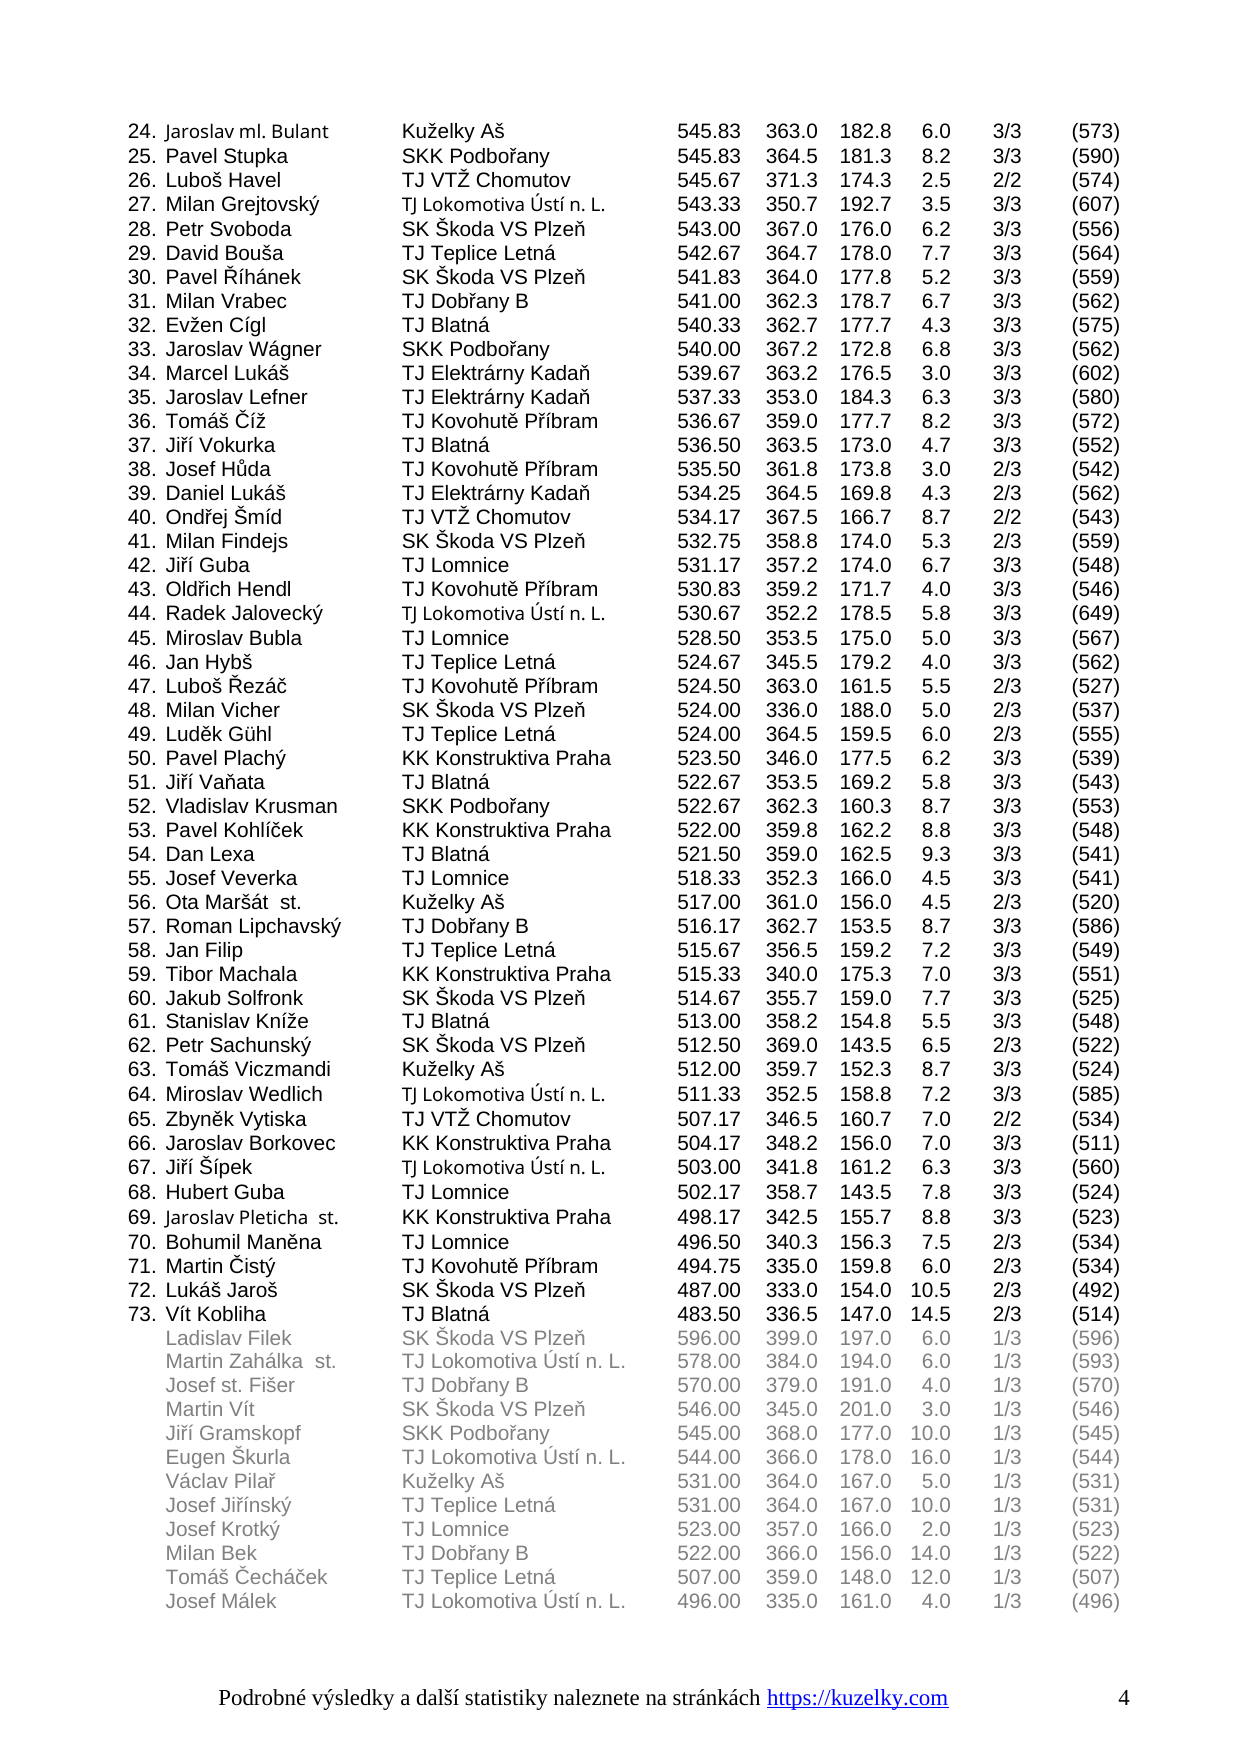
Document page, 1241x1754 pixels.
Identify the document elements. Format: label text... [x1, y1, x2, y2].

text Martin Zahálka st. TJ Lokomotiva Ústí n. L. 578.00 384.0 194.0 6.0 1/3 (593) [106, 1349, 1134, 1373]
text 45. Miroslav Bubla TJ Lomnice 528.50 353.5 175.0 5.0 3/3 (567) [106, 626, 1134, 650]
text 46. Jan Hybš TJ Teplice Letná 524.67 345.5 179.2 4.0 3/3 (562) [106, 650, 1134, 674]
text 57. Roman Lipchavský TJ Dobřany B 516.17 362.7 153.5 8.7 3/3 (586) [106, 913, 1134, 937]
text 43. Oldřich Hendl TJ Kovohutě Příbram 530.83 359.2 171.7 4.0 3/3 (546) [106, 576, 1134, 600]
text Josef Krotký TJ Lomnice 523.00 357.0 166.0 2.0 1/3 (523) [106, 1517, 1134, 1541]
text 62. Petr Sachunský SK Škoda VS Plzeň 512.50 369.0 143.5 6.5 2/3 (522) [106, 1033, 1134, 1057]
text Martin Vít SK Škoda VS Plzeň 546.00 345.0 201.0 3.0 1/3 (546) [106, 1397, 1134, 1421]
text 71. Martin Čistý TJ Kovohutě Příbram 494.75 335.0 159.8 6.0 2/3 (534) [106, 1253, 1134, 1277]
text 44. Radek Jalovecký TJ Lokomotiva Ústí n. L. 530.67 352.2 178.5 5.8 3/3 (649) [106, 600, 1134, 626]
text Eugen Škurla TJ Lokomotiva Ústí n. L. 544.00 366.0 178.0 16.0 1/3 (544) [106, 1445, 1134, 1469]
text 52. Vladislav Krusman SKK Podbořany 522.67 362.3 160.3 8.7 3/3 (553) [106, 794, 1134, 818]
text Ladislav Filek SK Škoda VS Plzeň 596.00 399.0 197.0 6.0 1/3 (596) [106, 1325, 1134, 1349]
text 59. Tibor Machala KK Konstruktiva Praha 515.33 340.0 175.3 7.0 3/3 (551) [106, 961, 1134, 985]
text 65. Zbyněk Vytiska TJ VTŽ Chomutov 507.17 346.5 160.7 7.0 2/2 (534) [106, 1107, 1134, 1131]
text 29. David Bouša TJ Teplice Letná 542.67 364.7 178.0 7.7 3/3 (564) [106, 241, 1134, 265]
text 61. Stanislav Kníže TJ Blatná 513.00 358.2 154.8 5.5 3/3 (548) [106, 1009, 1134, 1033]
text 64. Miroslav Wedlich TJ Lokomotiva Ústí n. L. 511.33 352.5 158.8 7.2 3/3 (585) [106, 1081, 1134, 1107]
text 54. Dan Lexa TJ Blatná 521.50 359.0 162.5 9.3 3/3 (541) [106, 842, 1134, 866]
text 26. Luboš Havel TJ VTŽ Chomutov 545.67 371.3 174.3 2.5 2/2 (574) [106, 168, 1134, 192]
text Milan Bek TJ Dobřany B 522.00 366.0 156.0 14.0 1/3 (522) [106, 1541, 1134, 1565]
text Jiří Gramskopf SKK Podbořany 545.00 368.0 177.0 10.0 1/3 (545) [106, 1421, 1134, 1445]
text 39. Daniel Lukáš TJ Elektrárny Kadaň 534.25 364.5 169.8 4.3 2/3 (562) [106, 481, 1134, 504]
text 55. Josef Veverka TJ Lomnice 518.33 352.3 166.0 4.5 3/3 (541) [106, 866, 1134, 889]
text 67. Jiří Šípek TJ Lokomotiva Ústí n. L. 503.00 341.8 161.2 6.3 3/3 (560) [106, 1154, 1134, 1180]
text Josef Málek TJ Lokomotiva Ústí n. L. 496.00 335.0 161.0 4.0 1/3 (496) [106, 1589, 1134, 1613]
text Josef st. Fišer TJ Dobřany B 570.00 379.0 191.0 4.0 1/3 (570) [106, 1373, 1134, 1397]
text 70. Bohumil Maněna TJ Lomnice 496.50 340.3 156.3 7.5 2/3 (534) [106, 1229, 1134, 1253]
text 30. Pavel Říhánek SK Škoda VS Plzeň 541.83 364.0 177.8 5.2 3/3 (559) [106, 265, 1134, 289]
text 32. Evžen Cígl TJ Blatná 540.33 362.7 177.7 4.3 3/3 (575) [106, 313, 1134, 337]
text 33. Jaroslav Wágner SKK Podbořany 540.00 367.2 172.8 6.8 3/3 (562) [106, 337, 1134, 361]
text 66. Jaroslav Borkovec KK Konstruktiva Praha 504.17 348.2 156.0 7.0 3/3 (511) [106, 1131, 1134, 1154]
text 73. Vít Kobliha TJ Blatná 483.50 336.5 147.0 14.5 2/3 (514) [106, 1301, 1134, 1325]
text 51. Jiří Vaňata TJ Blatná 522.67 353.5 169.2 5.8 3/3 (543) [106, 770, 1134, 794]
text 35. Jaroslav Lefner TJ Elektrárny Kadaň 537.33 353.0 184.3 6.3 3/3 (580) [106, 385, 1134, 409]
text 24. Jaroslav ml. Bulant Kuželky Aš 545.83 363.0 182.8 6.0 3/3 (573) [106, 118, 1134, 144]
text 36. Tomáš Číž TJ Kovohutě Příbram 536.67 359.0 177.7 8.2 3/3 (572) [106, 409, 1134, 433]
text 50. Pavel Plachý KK Konstruktiva Praha 523.50 346.0 177.5 6.2 3/3 (539) [106, 746, 1134, 770]
text 49. Luděk Gühl TJ Teplice Letná 524.00 364.5 159.5 6.0 2/3 (555) [106, 722, 1134, 746]
text 60. Jakub Solfronk SK Škoda VS Plzeň 514.67 355.7 159.0 7.7 3/3 (525) [106, 985, 1134, 1009]
text 28. Petr Svoboda SK Škoda VS Plzeň 543.00 367.0 176.0 6.2 3/3 (556) [106, 217, 1134, 241]
text 41. Milan Findejs SK Škoda VS Plzeň 532.75 358.8 174.0 5.3 2/3 (559) [106, 528, 1134, 552]
text 48. Milan Vicher SK Škoda VS Plzeň 524.00 336.0 188.0 5.0 2/3 (537) [106, 698, 1134, 722]
text 47. Luboš Řezáč TJ Kovohutě Příbram 524.50 363.0 161.5 5.5 2/3 (527) [106, 674, 1134, 698]
text Josef Jiřínský TJ Teplice Letná 531.00 364.0 167.0 10.0 1/3 (531) [106, 1493, 1134, 1517]
text 40. Ondřej Šmíd TJ VTŽ Chomutov 534.17 367.5 166.7 8.7 2/2 (543) [106, 504, 1134, 528]
text 56. Ota Maršát st. Kuželky Aš 517.00 361.0 156.0 4.5 2/3 (520) [106, 889, 1134, 913]
text 68. Hubert Guba TJ Lomnice 502.17 358.7 143.5 7.8 3/3 (524) [106, 1180, 1134, 1204]
text 34. Marcel Lukáš TJ Elektrárny Kadaň 539.67 363.2 176.5 3.0 3/3 (602) [106, 361, 1134, 385]
text 53. Pavel Kohlíček KK Konstruktiva Praha 522.00 359.8 162.2 8.8 3/3 (548) [106, 818, 1134, 842]
text 31. Milan Vrabec TJ Dobřany B 541.00 362.3 178.7 6.7 3/3 (562) [106, 289, 1134, 313]
text 27. Milan Grejtovský TJ Lokomotiva Ústí n. L. 543.33 350.7 192.7 3.5 3/3 (607) [106, 192, 1134, 217]
text 58. Jan Filip TJ Teplice Letná 515.67 356.5 159.2 7.2 3/3 (549) [106, 937, 1134, 961]
text Tomáš Čecháček TJ Teplice Letná 507.00 359.0 148.0 12.0 1/3 (507) [106, 1565, 1134, 1589]
text 42. Jiří Guba TJ Lomnice 531.17 357.2 174.0 6.7 3/3 (548) [106, 552, 1134, 576]
text 37. Jiří Vokurka TJ Blatná 536.50 363.5 173.0 4.7 3/3 (552) [106, 433, 1134, 457]
text 25. Pavel Stupka SKK Podbořany 545.83 364.5 181.3 8.2 3/3 (590) [106, 144, 1134, 168]
text Václav Pilař Kuželky Aš 531.00 364.0 167.0 5.0 1/3 (531) [106, 1469, 1134, 1493]
text 72. Lukáš Jaroš SK Škoda VS Plzeň 487.00 333.0 154.0 10.5 2/3 (492) [106, 1277, 1134, 1301]
text 63. Tomáš Viczmandi Kuželky Aš 512.00 359.7 152.3 8.7 3/3 (524) [106, 1057, 1134, 1081]
text 69. Jaroslav Pleticha st. KK Konstruktiva Praha 498.17 342.5 155.7 8.8 3/3 (523) [106, 1204, 1134, 1229]
text 38. Josef Hůda TJ Kovohutě Příbram 535.50 361.8 173.8 3.0 2/3 (542) [106, 457, 1134, 481]
